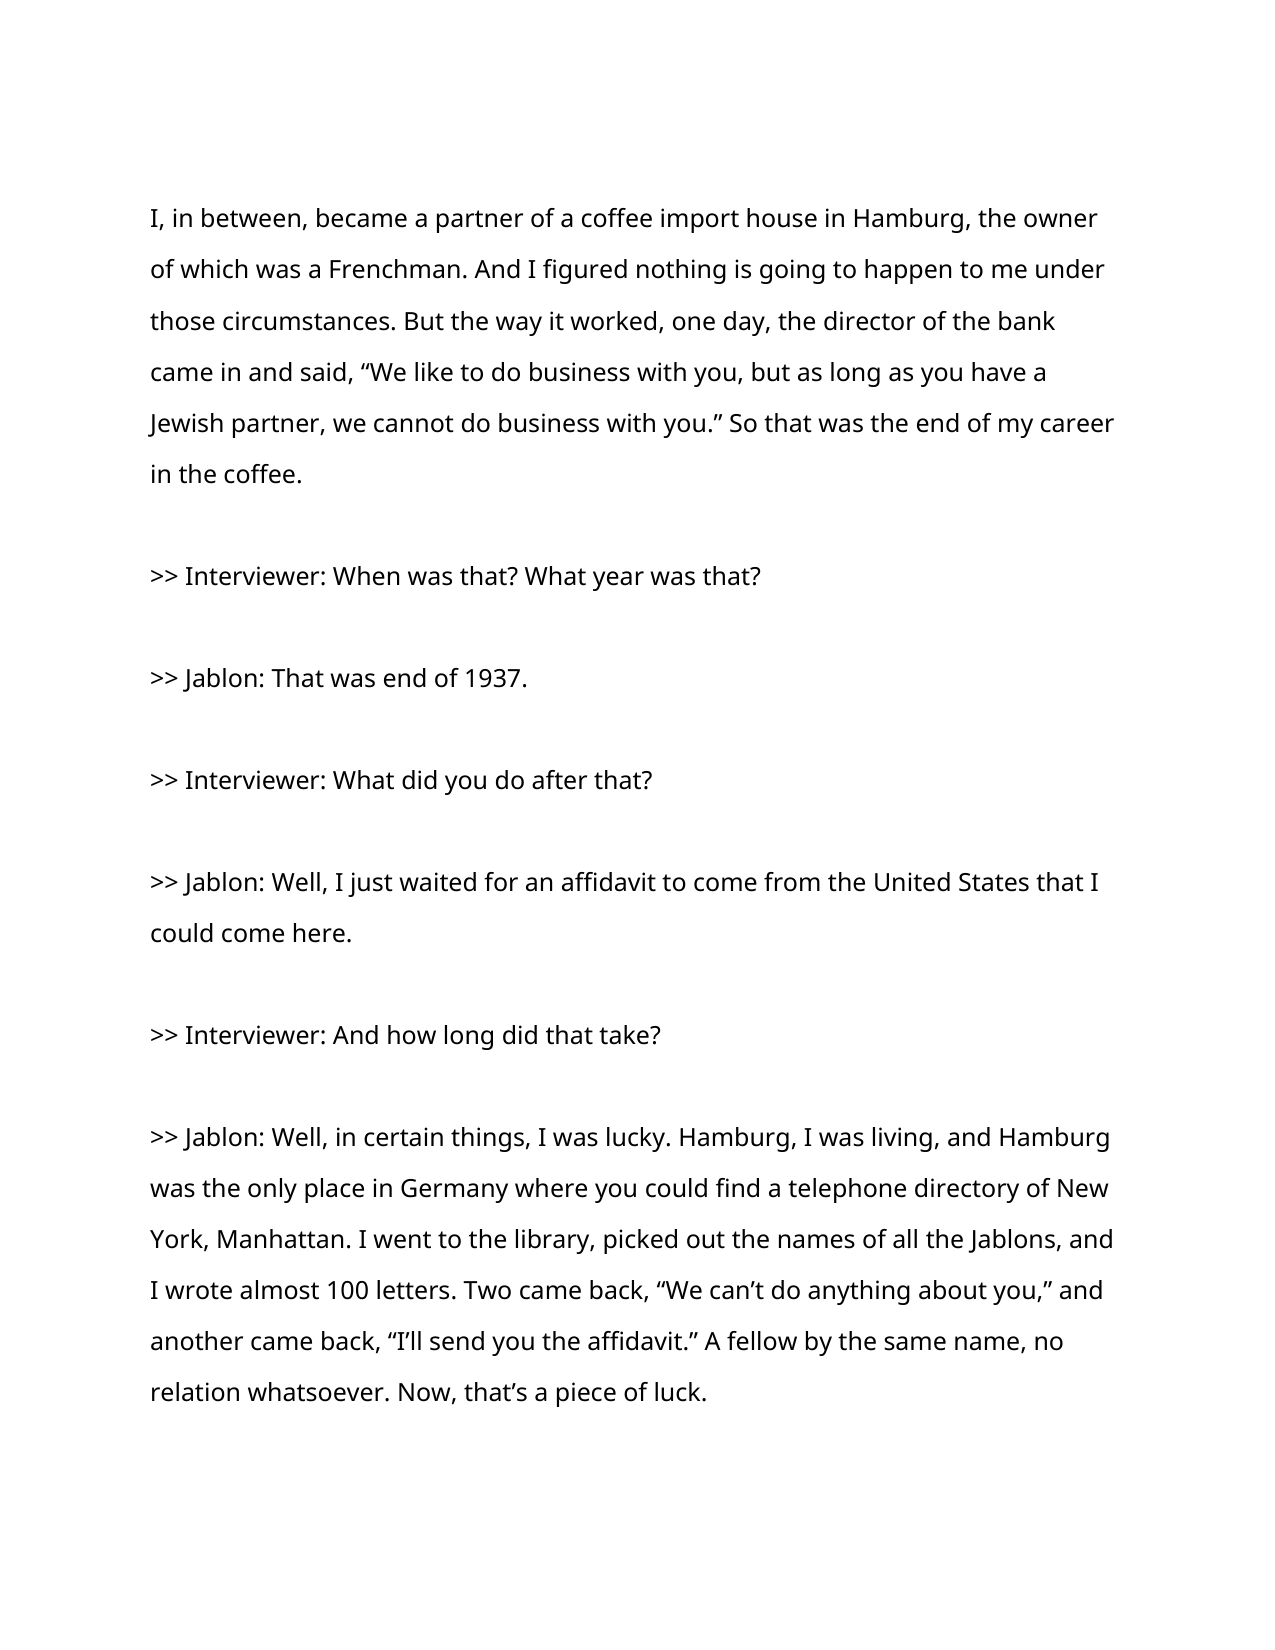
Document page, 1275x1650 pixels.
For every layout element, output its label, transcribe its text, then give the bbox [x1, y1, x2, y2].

text I, in between, became a partner of a coffee import house in Hamburg, the owner of which was a Frenchman. And I figured nothing is going to happen to me under those circumstances. But the way it worked, one day, the director of the bank came in and said, “We like to do business with you, but as long as you have a Jewish partner, we cannot do business with you.” So that was the end of my career in the coffee. [150, 201, 1125, 490]
text >> Jablon: That was end of 1937. [150, 660, 1125, 694]
text >> Interviewer: And how long did that take? [150, 1018, 1125, 1052]
text >> Jablon: Well, in certain things, I was lucky. Hamburg, I was living, and Hamburg was the only place in Germany where you could find a telephone directory of New York, Manhattan. I went to the library, picked out the names of all the Jablons, and I wrote almost 100 letters. Two came back, “We can’t do anything about you,” and another came back, “I’ll send you the affidavit.” A fellow by the same name, no relation whatsoever. Now, that’s a piece of luck. [150, 1120, 1125, 1409]
text >> Interviewer: What did you do after that? [150, 762, 1125, 797]
text >> Interviewer: When was that? What year was that? [150, 558, 1125, 592]
text >> Jablon: Well, I just waited for an affidavit to come from the United States that I could come here. [150, 864, 1125, 950]
